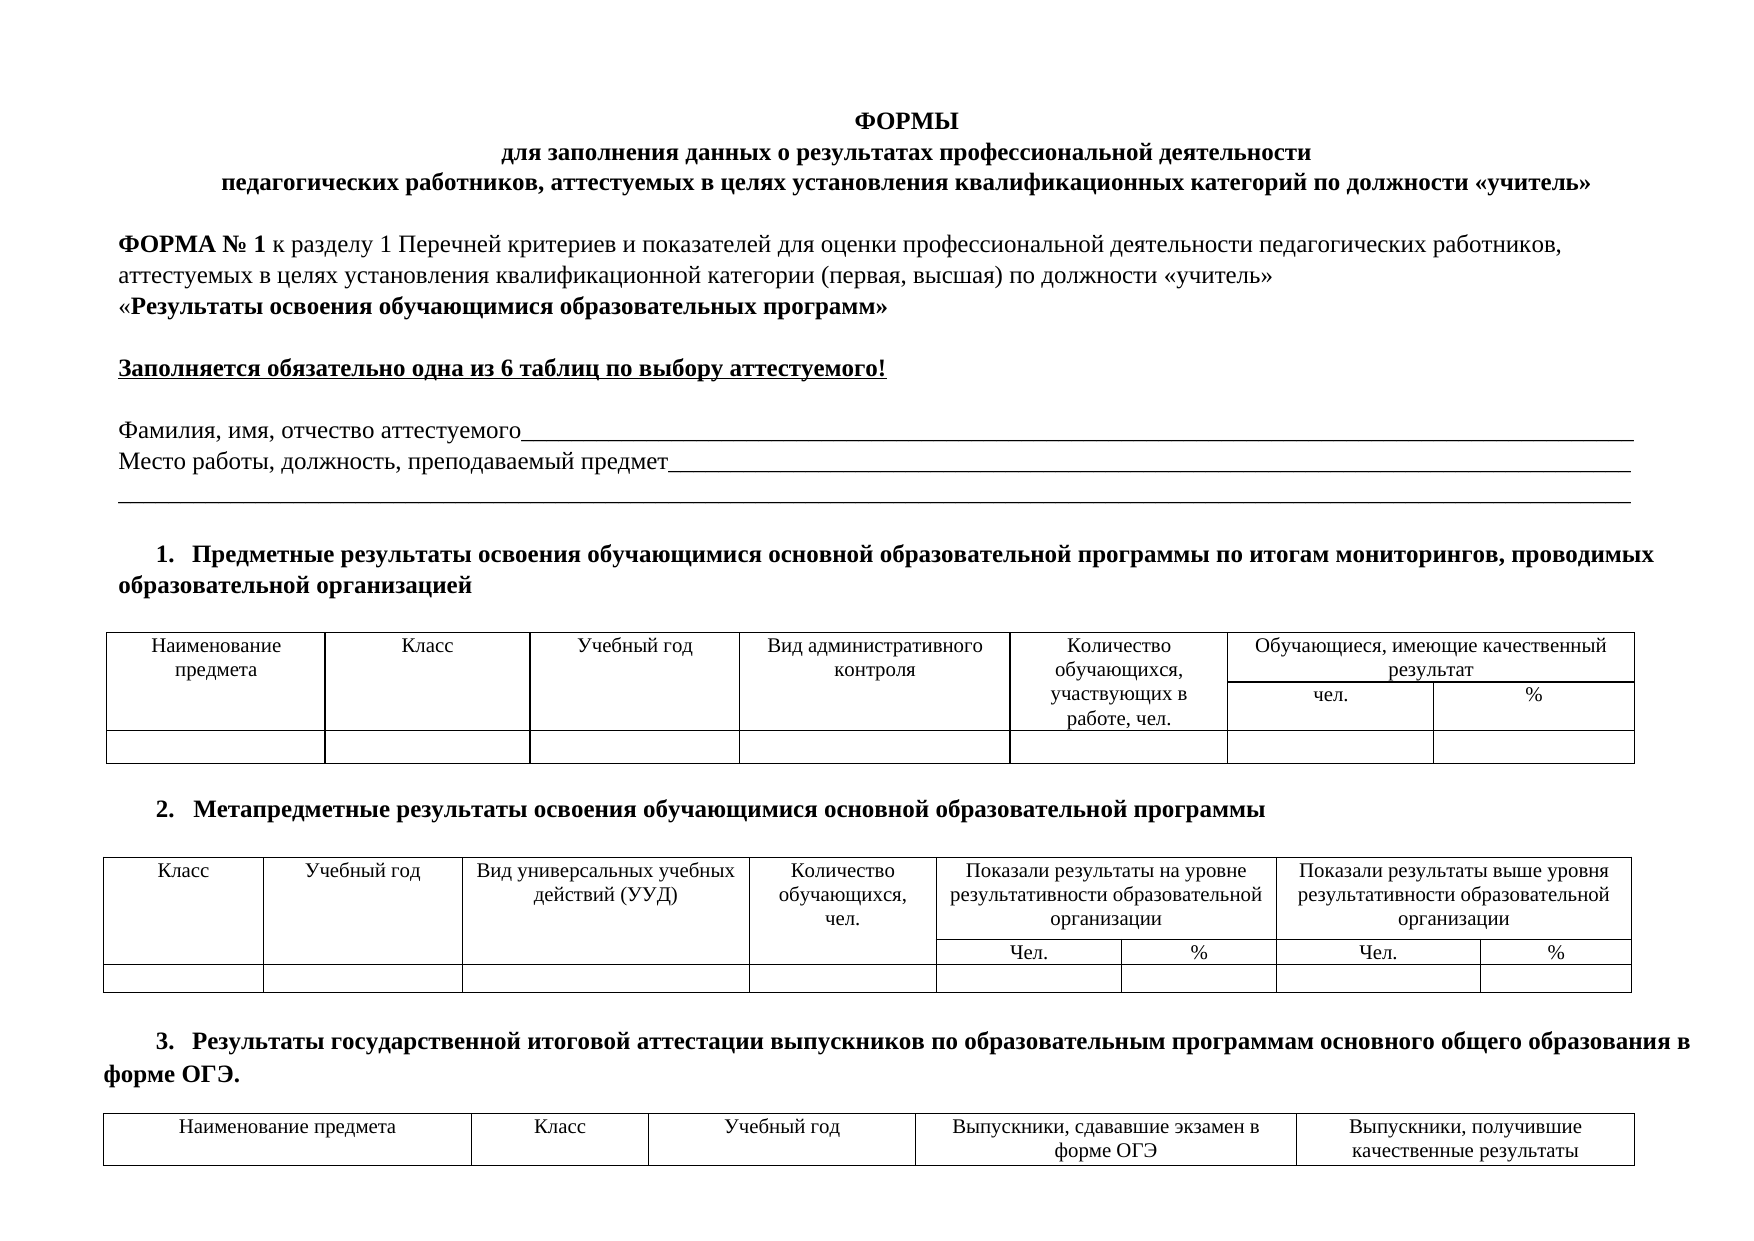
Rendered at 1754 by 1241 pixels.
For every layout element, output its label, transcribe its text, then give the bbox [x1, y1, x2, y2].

text Заполняется обязательно одна из 6 таблиц по выбору аттестуемого! [118, 353, 1695, 382]
table_header Учебный год [531, 633, 739, 729]
text педагогических работников, аттестуемых в целях установления квалификационных категорий по должности «учитель» [118, 167, 1695, 196]
text аттестуемых в целях установления квалификационной категории (первая, высшая) по должности «учитель» [118, 260, 1695, 288]
table_cell Чел. [1277, 940, 1480, 964]
table_cell [1011, 731, 1227, 762]
table_header Учебный год [264, 858, 462, 964]
list Метапредметные результаты освоения обучающимися основной образовательной программы [156, 794, 1695, 823]
table_header Учебный год [649, 1114, 915, 1165]
table_header Класс [104, 858, 263, 964]
table_cell [937, 965, 1121, 992]
table_cell чел. [1228, 683, 1433, 729]
table_cell [463, 965, 749, 992]
table_cell [326, 731, 529, 762]
table_cell % [1122, 940, 1276, 964]
text Место работы, должность, преподаваемый предмет_____________________________________________________________________________ [118, 446, 1695, 475]
text Фамилия, имя, отчество аттестуемого_________________________________________________________________________________________ [118, 415, 1695, 444]
text ФОРМЫ [118, 106, 1695, 135]
table_cell [107, 731, 324, 762]
table_cell [104, 965, 263, 992]
table_header Показали результаты на уровне результативности образовательной организации [937, 858, 1276, 939]
text для заполнения данных о результатах профессиональной деятельности [118, 137, 1695, 166]
table_header Вид универсальных учебных действий (УУД) [463, 858, 749, 964]
table_header Класс [472, 1114, 648, 1165]
table_cell [750, 965, 936, 992]
table_cell [1434, 731, 1634, 762]
table_header Обучающиеся, имеющие качественный результат [1228, 633, 1634, 681]
table_header Вид административного контроля [740, 633, 1009, 729]
table_cell % [1434, 683, 1634, 729]
table_cell [1228, 731, 1433, 762]
table_cell [531, 731, 739, 762]
table_cell [264, 965, 462, 992]
table_header Количество обучающихся, участвующих в работе, чел. [1011, 633, 1227, 729]
table_header Класс [326, 633, 529, 729]
list Результаты государственной итоговой аттестации выпускников по образовательным программам основного общего образования в форме ОГЭ. [103, 1026, 1695, 1088]
list Предметные результаты освоения обучающимися основной образовательной программы по итогам мониторингов, проводимых образовательной организацией [118, 539, 1695, 599]
table_cell [1277, 965, 1480, 992]
text ФОРМА № 1 к разделу 1 Перечней критериев и показателей для оценки профессиональной деятельности педагогических работников, [118, 229, 1695, 257]
text _________________________________________________________________________________________________________________________ [118, 477, 1695, 506]
table_header Выпускники, получившие качественные результаты [1297, 1114, 1634, 1165]
table_cell Чел. [937, 940, 1121, 964]
table_cell [1481, 965, 1631, 992]
table_cell [1122, 965, 1276, 992]
table_header Наименование предмета [107, 633, 324, 729]
table_cell [740, 731, 1009, 762]
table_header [104, 1114, 471, 1165]
table_cell % [1481, 940, 1631, 964]
table_header Показали результаты выше уровня результативности образовательной организации [1277, 858, 1631, 939]
text «Результаты освоения обучающимися образовательных программ» [118, 291, 1695, 319]
table_header Выпускники, сдававшие экзамен в форме ОГЭ [916, 1114, 1296, 1165]
table_header Количество обучающихся, чел. [750, 858, 936, 964]
